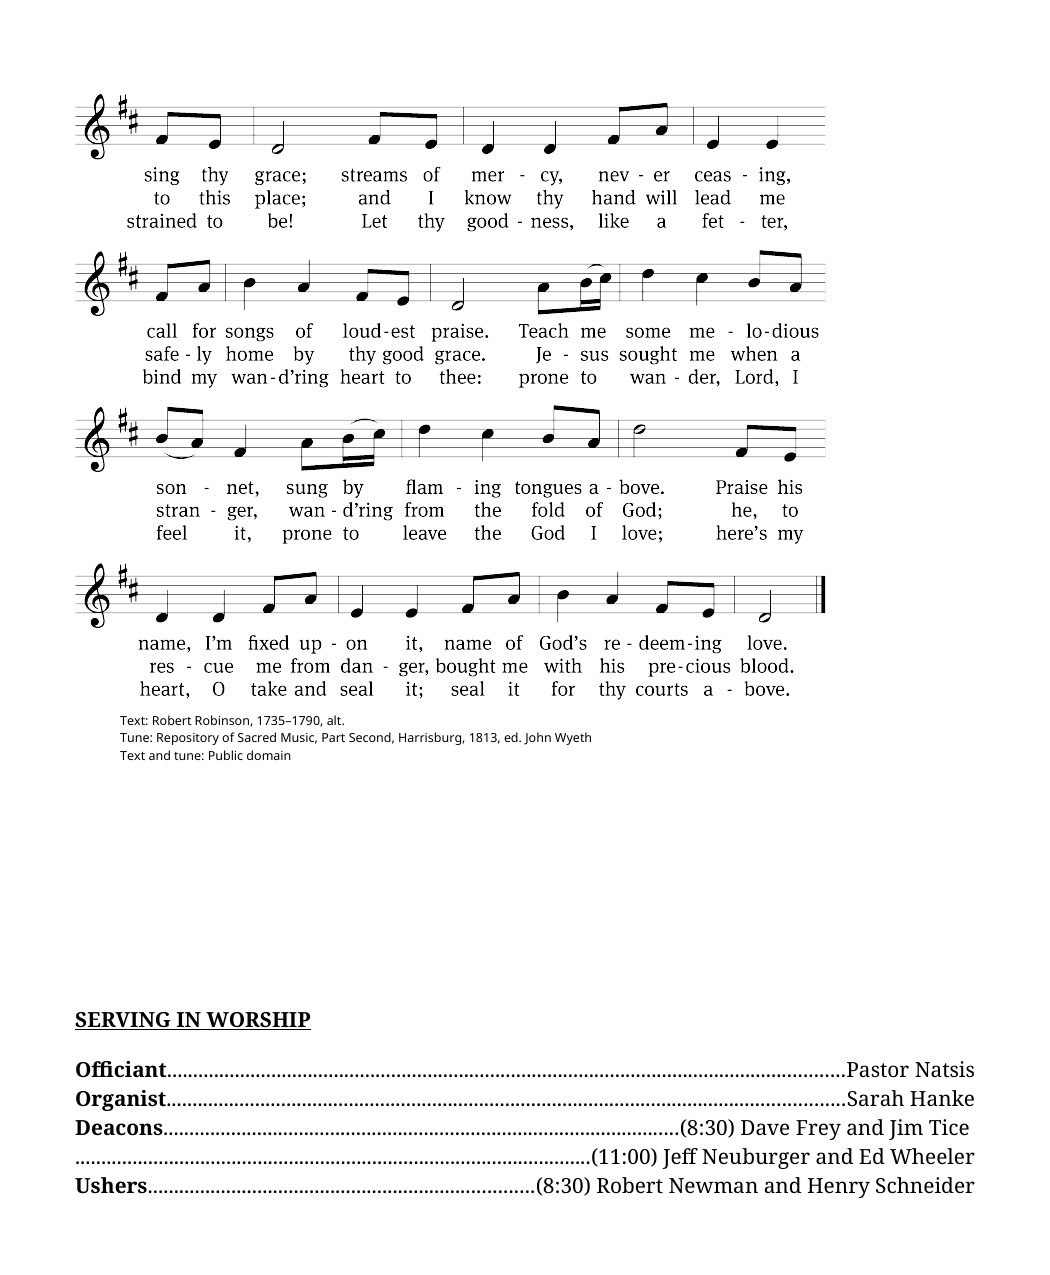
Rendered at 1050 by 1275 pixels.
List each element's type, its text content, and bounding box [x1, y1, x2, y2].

subtitle Serving In Worship [75, 1005, 975, 1033]
text Deacons (8:30) Dave Frey and Jim Tice [75, 1112, 975, 1142]
text (11:00) Jeff Neuburger and Ed Wheeler [75, 1142, 975, 1171]
text Ushers (8:30) Robert Newman and Henry Schneider [75, 1171, 975, 1200]
text Organist Sarah Hanke [75, 1083, 975, 1112]
text Text: Robert Robinson, 1735–1790, alt. Tune: Repository of Sacred Music, Part Second, Harrisburg, 1813, ed. John Wyeth Text and tune: Public domain [120, 712, 975, 764]
text Officiant Pastor Natsis [75, 1054, 975, 1083]
picture [75, 75, 826, 700]
